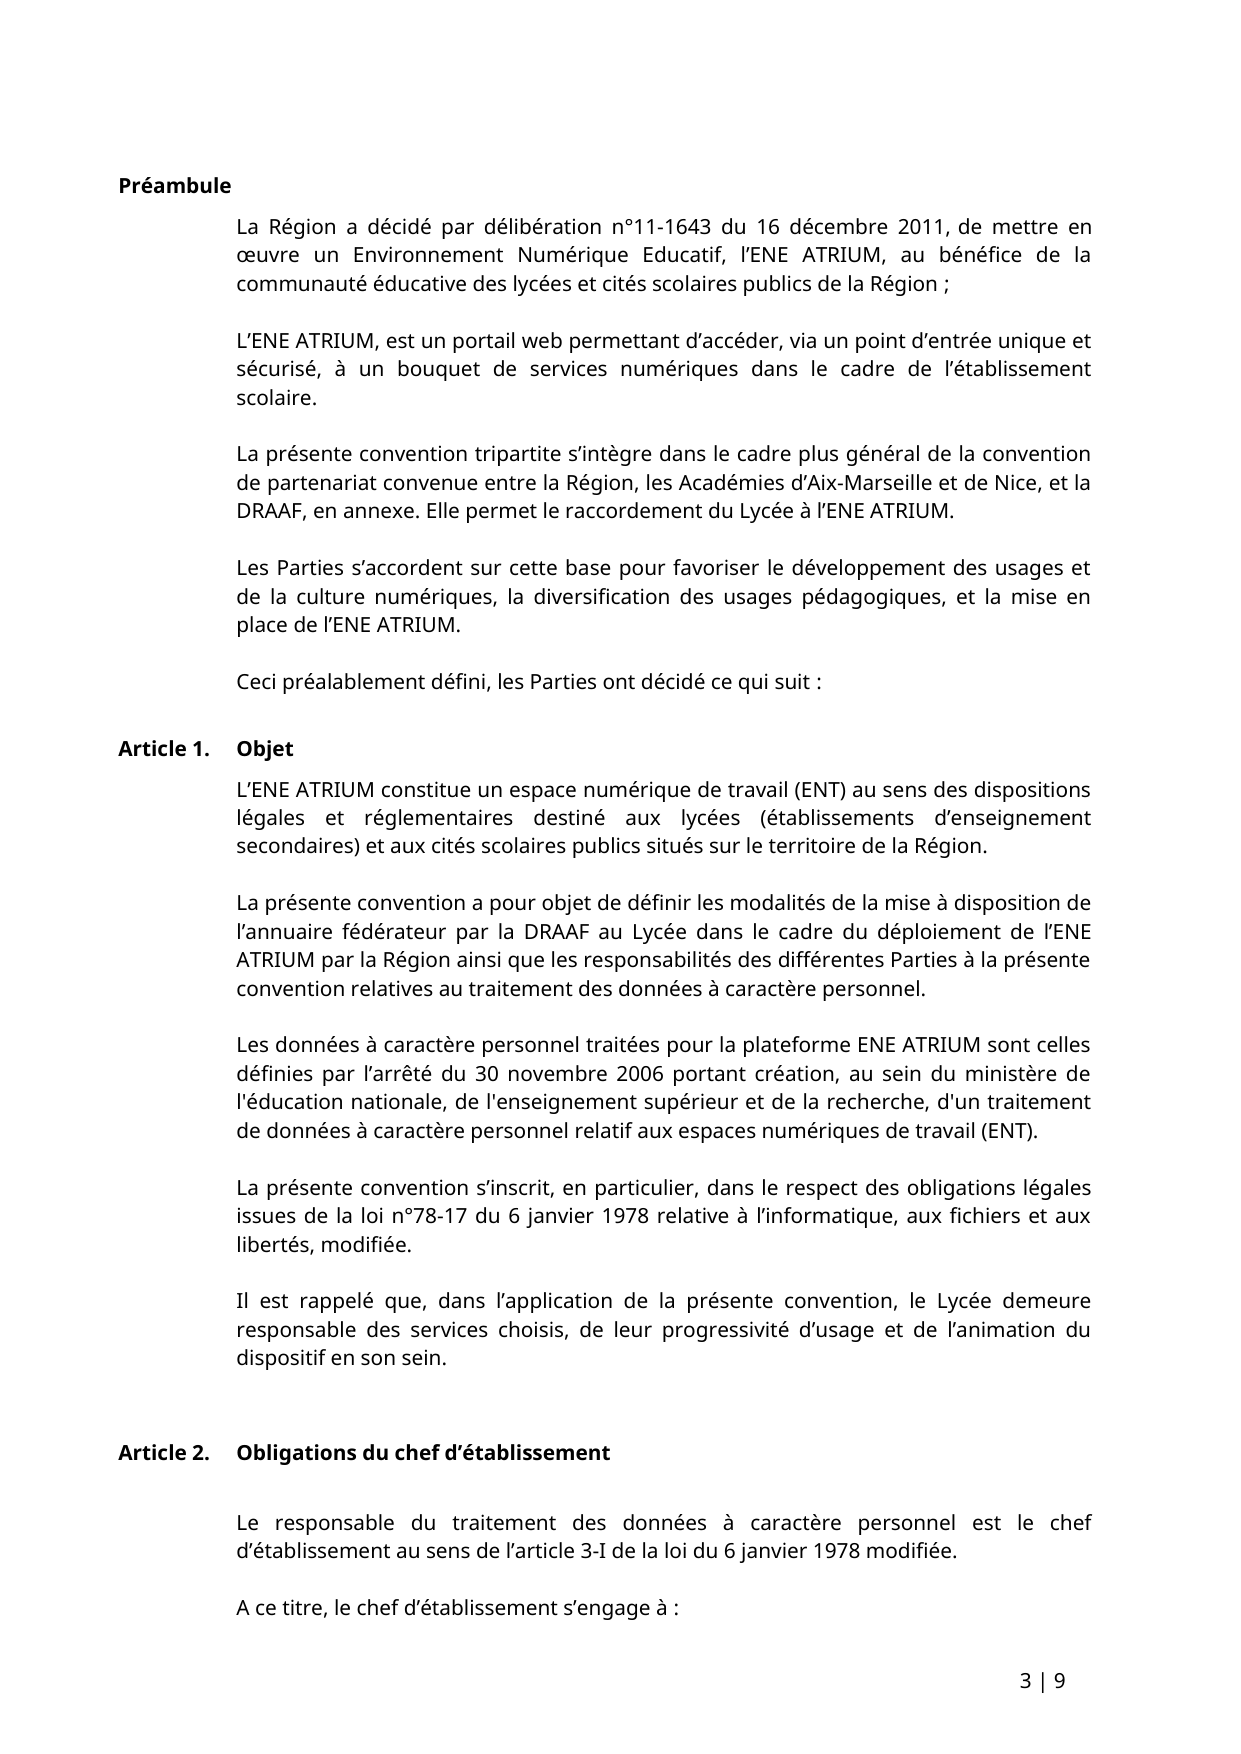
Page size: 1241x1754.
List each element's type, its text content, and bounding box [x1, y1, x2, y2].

text A ce titre, le chef d’établissement s’engage à : [236, 1593, 1092, 1622]
subtitle Préambule [118, 158, 1092, 199]
subtitle Obligations du chef d’établissement [118, 1425, 1092, 1467]
text Le responsable du traitement des données à caractère personnel est le chef d’établissement au sens de l’article 3-I de la loi du 6 janvier 1978 modifiée. [236, 1508, 1092, 1565]
text Les Parties s’accordent sur cette base pour favoriser le développement des usages et de la culture numériques, la diversification des usages pédagogiques, et la mise en place de l’ENE ATRIUM. [236, 553, 1092, 639]
text La présente convention a pour objet de définir les modalités de la mise à disposition de l’annuaire fédérateur par la DRAAF au Lycée dans le cadre du déploiement de l’ENE ATRIUM par la Région ainsi que les responsabilités des différentes Parties à la présente convention relatives au traitement des données à caractère personnel. [236, 888, 1092, 1002]
text L’ENE ATRIUM constitue un espace numérique de travail (ENT) au sens des dispositions légales et réglementaires destiné aux lycées (établissements d’enseignement secondaires) et aux cités scolaires publics situés sur le territoire de la Région. [236, 775, 1092, 860]
text La Région a décidé par délibération n°11-1643 du 16 décembre 2011, de mettre en œuvre un Environnement Numérique Educatif, l’ENE ATRIUM, au bénéfice de la communauté éducative des lycées et cités scolaires publics de la Région ; [236, 212, 1092, 297]
text Il est rappelé que, dans l’application de la présente convention, le Lycée demeure responsable des services choisis, de leur progressivité d’usage et de l’animation du dispositif en son sein. [236, 1287, 1092, 1372]
subtitle Objet [118, 721, 1092, 762]
text La présente convention s’inscrit, en particulier, dans le respect des obligations légales issues de la loi n°78-17 du 6 janvier 1978 relative à l’informatique, aux fichiers et aux libertés, modifiée. [236, 1173, 1092, 1258]
text Ceci préalablement défini, les Parties ont décidé ce qui suit : [236, 667, 1092, 696]
text L’ENE ATRIUM, est un portail web permettant d’accéder, via un point d’entrée unique et sécurisé, à un bouquet de services numériques dans le cadre de l’établissement scolaire. [236, 326, 1092, 411]
text Les données à caractère personnel traitées pour la plateforme ENE ATRIUM sont celles définies par l’arrêté du 30 novembre 2006 portant création, au sein du ministère de l'éducation nationale, de l'enseignement supérieur et de la recherche, d'un traitement de données à caractère personnel relatif aux espaces numériques de travail (ENT). [236, 1031, 1092, 1144]
text La présente convention tripartite s’intègre dans le cadre plus général de la convention de partenariat convenue entre la Région, les Académies d’Aix-Marseille et de Nice, et la DRAAF, en annexe. Elle permet le raccordement du Lycée à l’ENE ATRIUM. [236, 439, 1092, 525]
